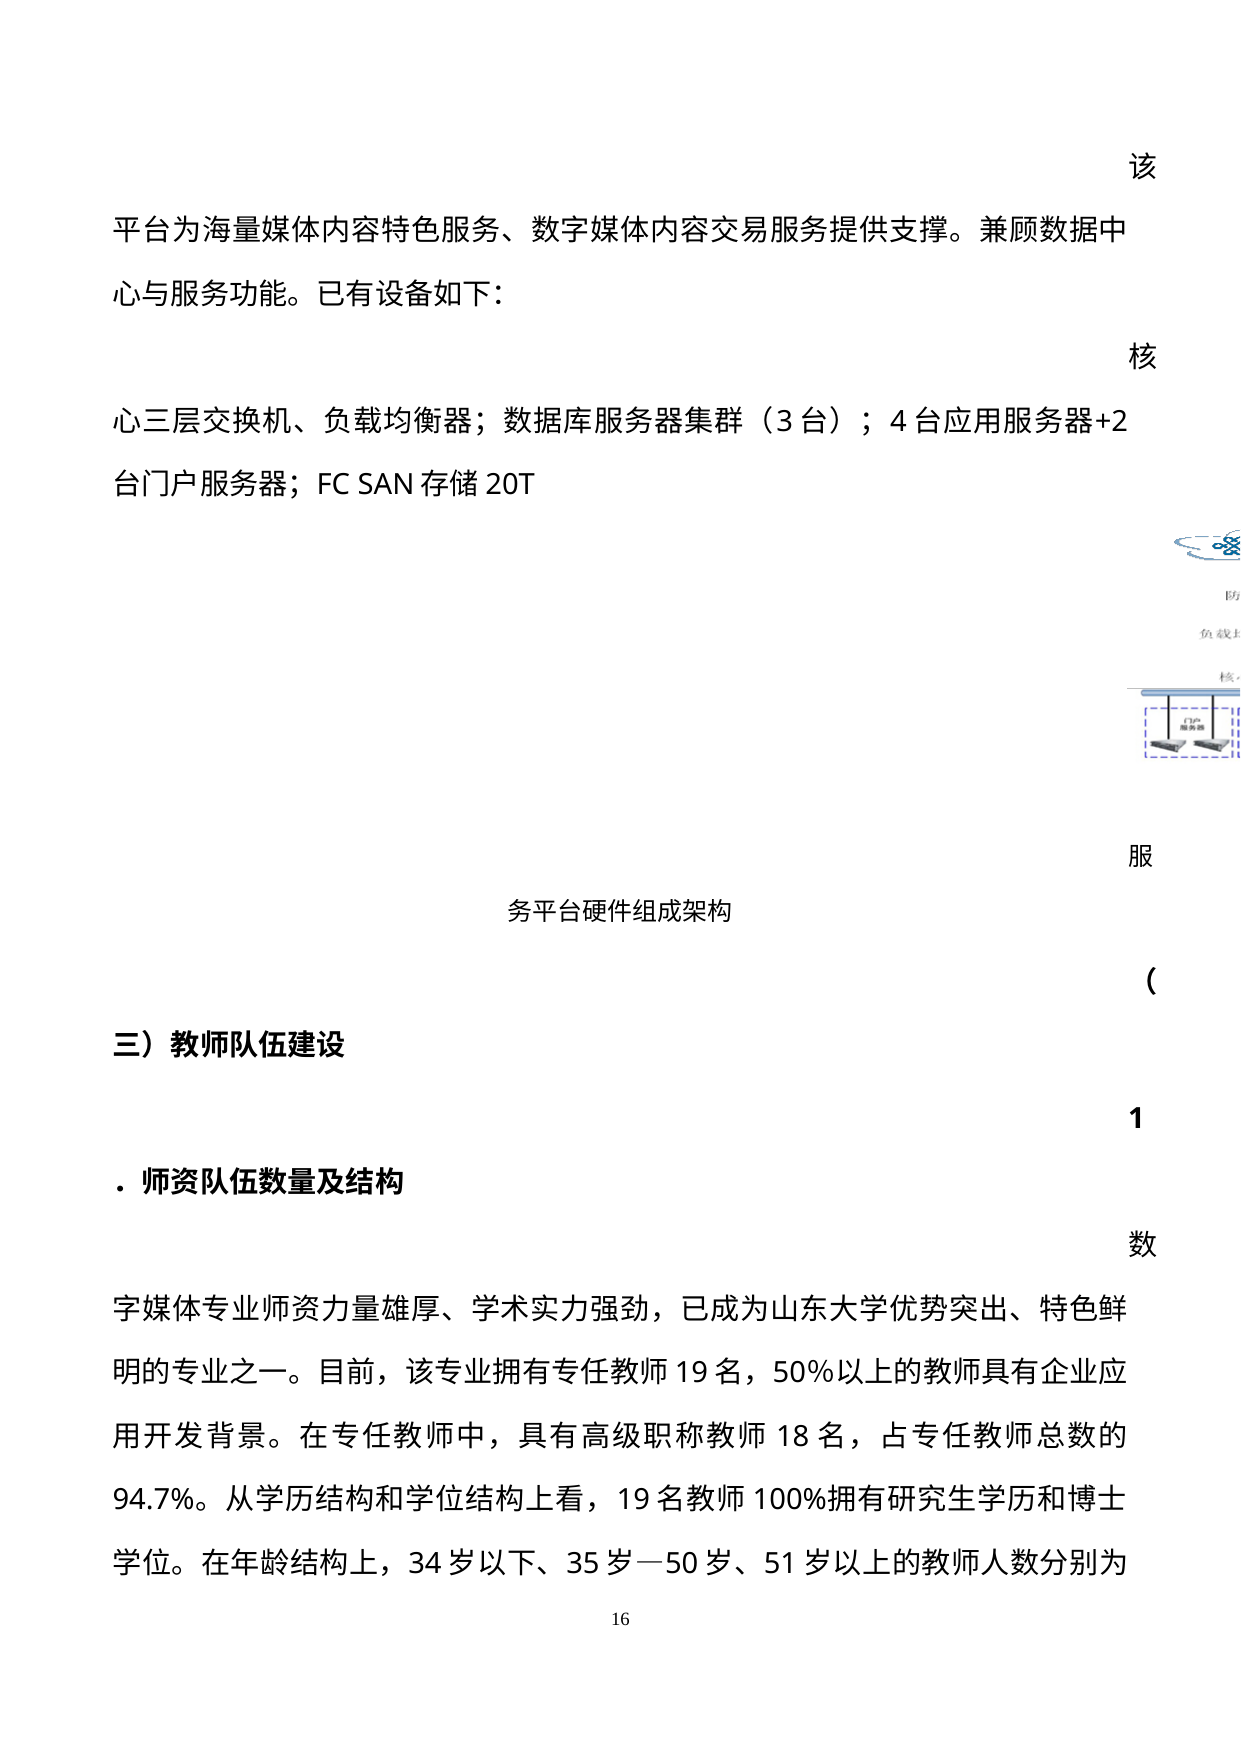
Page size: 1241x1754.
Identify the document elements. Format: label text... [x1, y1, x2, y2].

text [112, 1222, 1128, 1582]
text 核心三层交换机、负载均衡器；数据库服务器集群（3台）；4台应用服务器+2台门户服务器；FC SAN存储 20T [112, 334, 1128, 503]
text 1．师资队伍数量及结构 [112, 1097, 1128, 1201]
text 该平台为海量媒体内容特色服务、数字媒体内容交易服务提供支撑。兼顾数据中心与服务功能。已有设备如下： [112, 143, 1128, 312]
text （三）教师队伍建设 [112, 958, 1128, 1064]
text 服务平台硬件组成架构 [112, 837, 1128, 927]
picture [1127, 524, 1241, 825]
